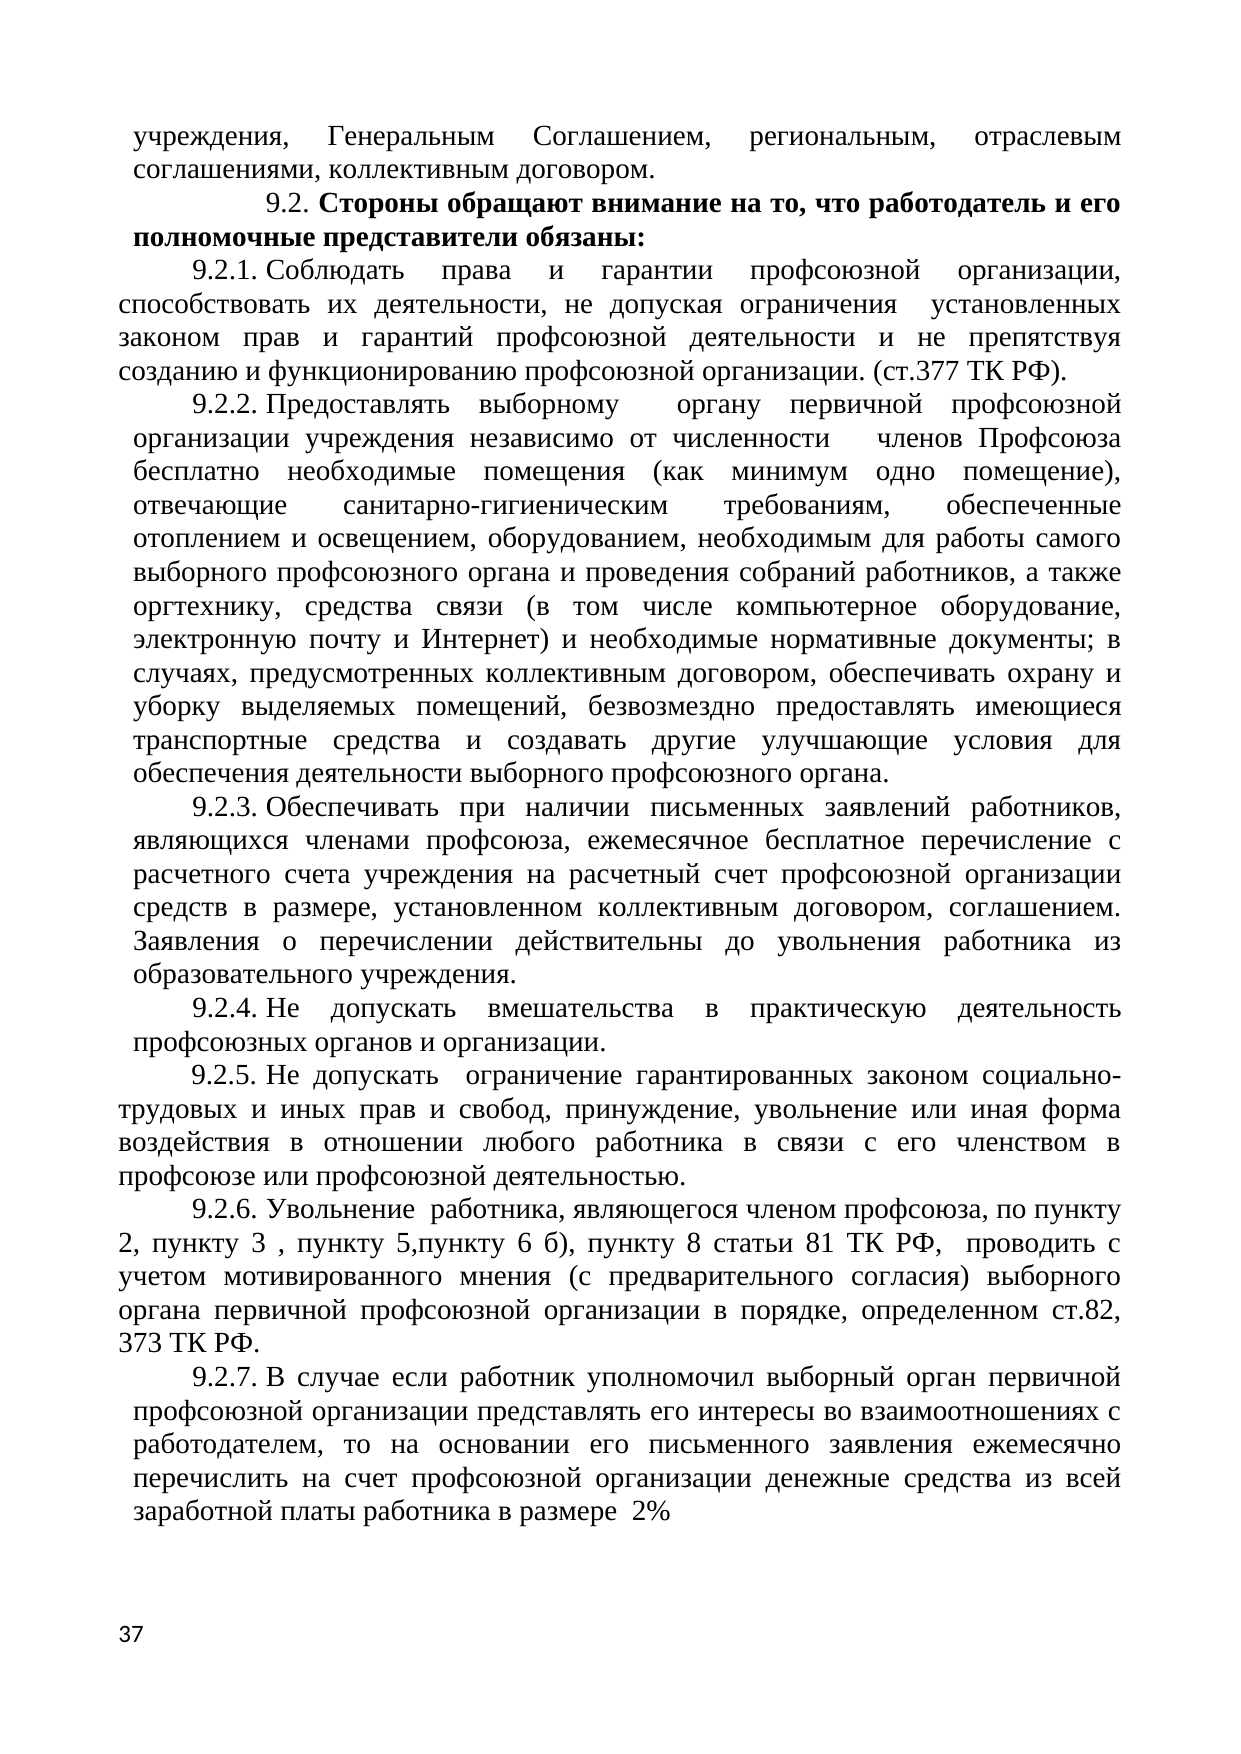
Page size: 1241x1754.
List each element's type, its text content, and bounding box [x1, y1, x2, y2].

text 9.2.7. В случае если работник уполномочил выборный орган первичной профсоюзной организации представлять его интересы во взаимоотношениях с работодателем, то на основании его письменного заявления ежемесячно перечислить на счет профсоюзной организации денежные средства из всей заработной платы работника в размере 2% [133, 1359, 1122, 1527]
text 9.2. Стороны обращают внимание на то, что работодатель и его полномочные представители обязаны: [133, 185, 1122, 252]
text 9.2.2. Предоставлять выборному органу первичной профсоюзной организации учреждения независимо от численности членов Профсоюза бесплатно необходимые помещения (как минимум одно помещение), отвечающие санитарно-гигиеническим требованиям, обеспеченные отоплением и освещением, оборудованием, необходимым для работы самого выборного профсоюзного органа и проведения собраний работников, а также оргтехнику, средства связи (в том числе компьютерное оборудование, электронную почту и Интернет) и необходимые нормативные документы; в случаях, предусмотренных коллективным договором, обеспечивать охрану и уборку выделяемых помещений, безвозмездно предоставлять имеющиеся транспортные средства и создавать другие улучшающие условия для обеспечения деятельности выборного профсоюзного органа. [133, 386, 1122, 789]
text 9.2.6. Увольнение работника, являющегося членом профсоюза, по пункту 2, пункту 3 , пункту 5,пункту 6 б), пункту 8 статьи 81 ТК РФ, проводить с учетом мотивированного мнения (с предварительного согласия) выборного органа первичной профсоюзной организации в порядке, определенном ст.82, 373 ТК РФ. [118, 1191, 1122, 1359]
text 9.2.3. Обеспечивать при наличии письменных заявлений работников, являющихся членами профсоюза, ежемесячное бесплатное перечисление с расчетного счета учреждения на расчетный счет профсоюзной организации средств в размере, установленном коллективным договором, соглашением. Заявления о перечислении действительны до увольнения работника из образовательного учреждения. [133, 789, 1122, 990]
text 9.2.1. Соблюдать права и гарантии профсоюзной организации, способствовать их деятельности, не допуская ограничения установленных законом прав и гарантий профсоюзной деятельности и не препятствуя созданию и функционированию профсоюзной организации. (ст.377 ТК РФ). [118, 252, 1122, 386]
text 9.2.5. Не допускать ограничение гарантированных законом социально-трудовых и иных прав и свобод, принуждение, увольнение или иная форма воздействия в отношении любого работника в связи с его членством в профсоюзе или профсоюзной деятельностью. [118, 1057, 1122, 1191]
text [133, 118, 1122, 185]
text 9.2.4. Не допускать вмешательства в практическую деятельность профсоюзных органов и организации. [133, 990, 1122, 1057]
